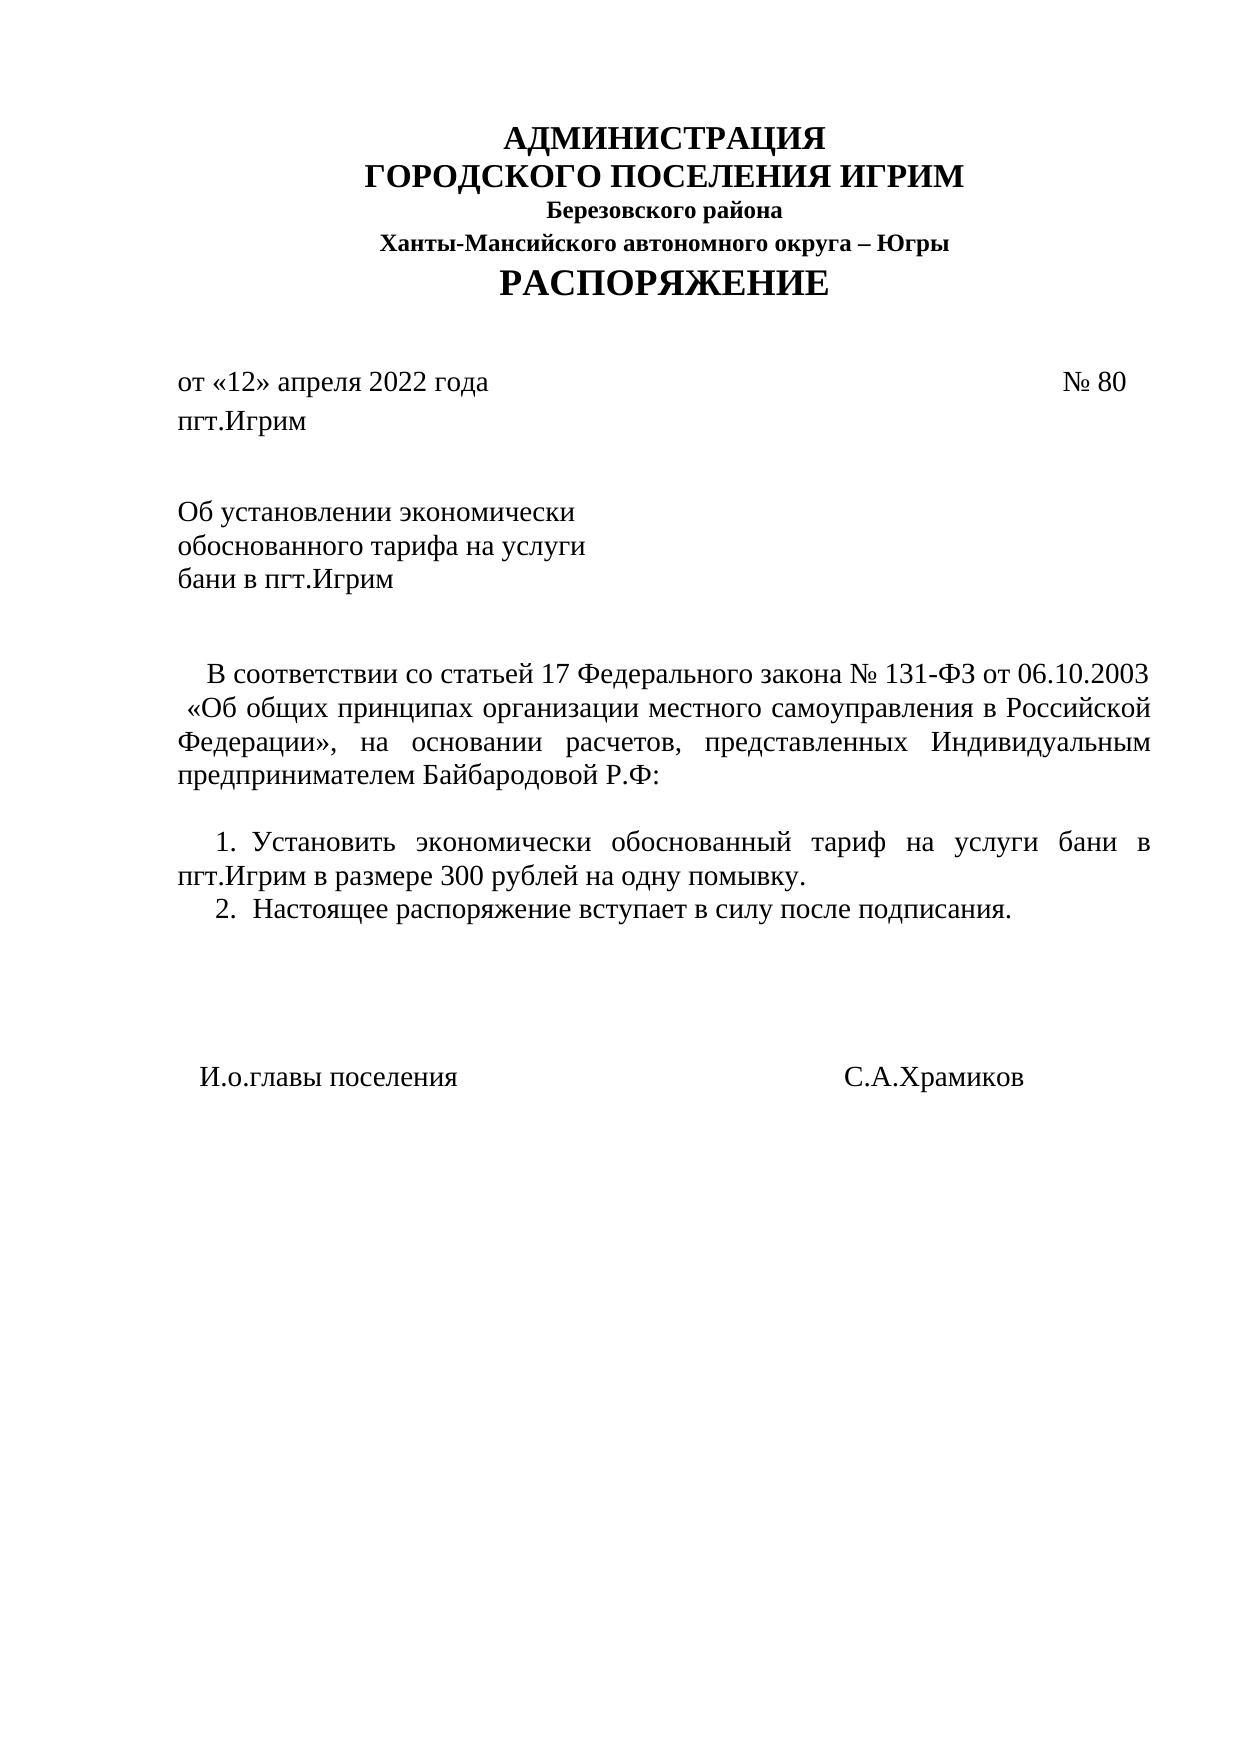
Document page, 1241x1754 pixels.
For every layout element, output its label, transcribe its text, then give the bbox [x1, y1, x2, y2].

text «Об общих принципах организации местного самоуправления в Российской Федерации», на основании расчетов, представленных Индивидуальным предпринимателем Байбародовой Р.Ф: [177, 690, 1152, 791]
text РАСПОРЯЖЕНИЕ [177, 261, 1152, 304]
text И.о.главы поселения С.А.Храмиков [177, 1059, 1152, 1093]
text АДМИНИСТРАЦИЯ [177, 118, 1152, 156]
text пгт.Игрим [177, 403, 1152, 436]
text В соответствии со статьей 17 Федерального закона № 131-ФЗ от 06.10.2003 [177, 657, 1152, 690]
text Об установлении экономически [177, 494, 1152, 528]
text от «12» апреля 2022 года № 80 [177, 364, 1152, 398]
list Установить экономически обоснованный тариф на услуги бани в пгт.Игрим в размере 300 рублей на одну помывку. [177, 824, 1152, 891]
text ГОРОДСКОГО ПОСЕЛЕНИЯ ИГРИМ [177, 156, 1152, 195]
text обоснованного тарифа на услуги [177, 528, 1152, 562]
list Настоящее распоряжение вступает в силу после подписания. [215, 891, 1152, 925]
text Ханты-Мансийского автономного округа – Югры [177, 228, 1152, 257]
text бани в пгт.Игрим [177, 562, 1152, 595]
text Березовского района [177, 195, 1152, 223]
